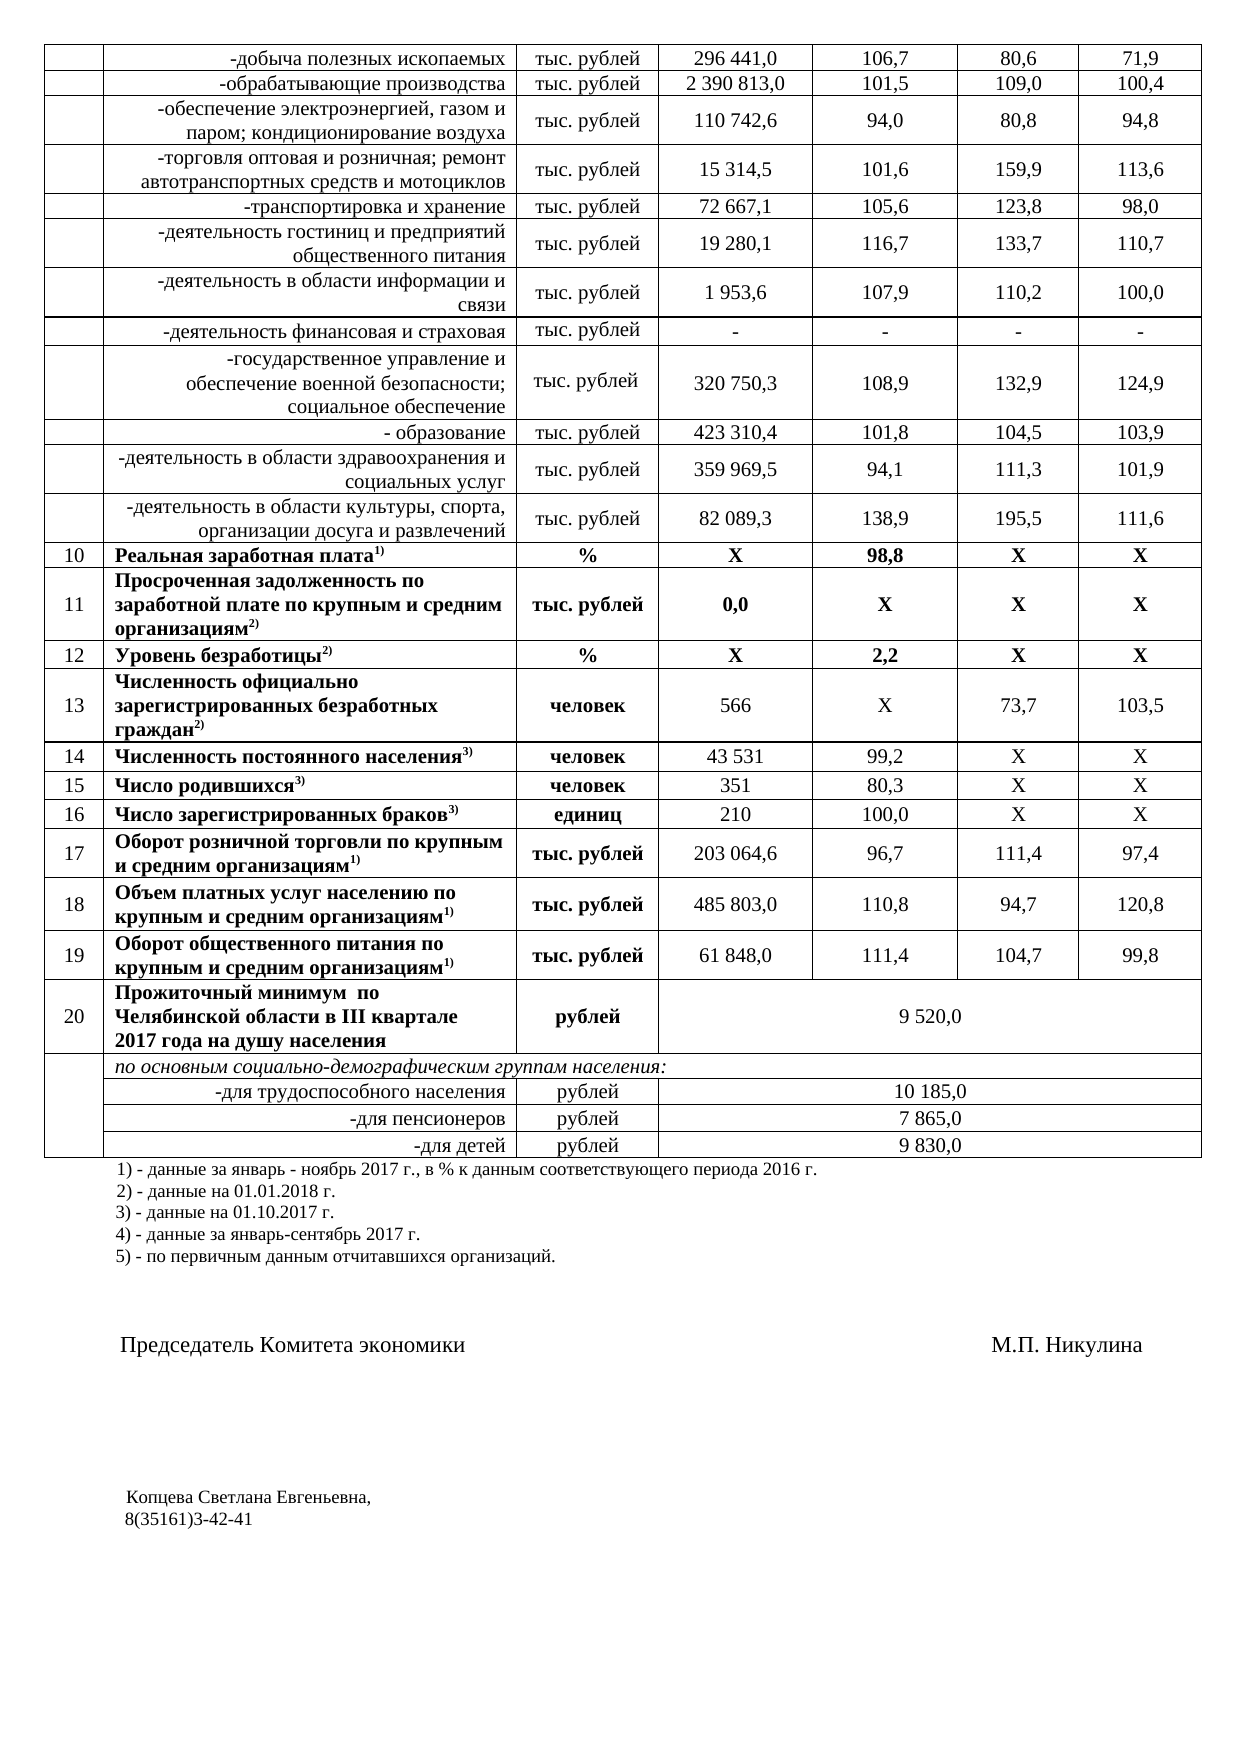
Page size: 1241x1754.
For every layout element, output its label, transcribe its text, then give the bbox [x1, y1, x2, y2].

table_cell -добыча полезных ископаемых [104, 45, 516, 69]
table_cell 320 750,3 [659, 346, 812, 418]
table_cell 104,5 [958, 420, 1078, 444]
table_cell [45, 145, 103, 193]
table_cell Х [1079, 772, 1201, 799]
table_cell 123,8 [958, 194, 1078, 218]
table_cell [45, 1054, 103, 1157]
table_cell рублей [517, 1132, 658, 1157]
table_cell рублей [517, 1079, 658, 1104]
table_cell 132,9 [958, 346, 1078, 418]
table_cell 359 969,5 [659, 445, 812, 493]
table_cell [45, 494, 103, 542]
table_cell 14 [45, 743, 103, 771]
table_cell -для детей [104, 1132, 516, 1157]
table_cell 80,8 [958, 96, 1078, 144]
table_cell 9 520,0 [659, 980, 1201, 1052]
table_cell 101,6 [813, 145, 957, 193]
table_cell 18 [45, 878, 103, 930]
table_cell тыс. рублей [517, 45, 658, 69]
table_cell 99,2 [813, 743, 957, 771]
table_cell Х [958, 568, 1078, 640]
table_cell Оборот розничной торговли по крупным и средним организациям1) [104, 829, 516, 877]
table_cell 97,4 [1079, 829, 1201, 877]
table_cell Х [1079, 800, 1201, 827]
table_cell 110,2 [958, 268, 1078, 316]
table_cell 210 [659, 800, 812, 827]
table_cell -для трудоспособного населения [104, 1079, 516, 1104]
text 3) - данные на 01.10.2017 г. [59, 1201, 1196, 1223]
text 4) - данные за январь-сентябрь 2017 г. [59, 1223, 1196, 1244]
table_cell 94,7 [958, 878, 1078, 930]
table_cell единиц [517, 800, 658, 827]
text 2) - данные на 01.01.2018 г. [59, 1180, 1196, 1201]
table_cell тыс. рублей [517, 878, 658, 930]
table_cell [45, 96, 103, 144]
table_cell [45, 194, 103, 218]
table_cell тыс. рублей [517, 318, 658, 345]
table_cell 100,0 [1079, 268, 1201, 316]
table_cell Х [958, 743, 1078, 771]
table_cell 15 [45, 772, 103, 799]
table_cell -для пенсионеров [104, 1105, 516, 1131]
table_cell 111,4 [813, 931, 957, 979]
table_cell 106,7 [813, 45, 957, 69]
table_cell 110 742,6 [659, 96, 812, 144]
table_cell Х [1079, 543, 1201, 567]
table_cell -государственное управление и обеспечение военной безопасности; социальное обеспечение [104, 346, 516, 418]
table_cell 108,9 [813, 346, 957, 418]
table_cell 0,0 [659, 568, 812, 640]
table_cell Оборот общественного питания по крупным и средним организациям1) [104, 931, 516, 979]
table_cell 104,7 [958, 931, 1078, 979]
table_cell 111,3 [958, 445, 1078, 493]
table_cell рублей [517, 1105, 658, 1131]
table_cell Х [958, 641, 1078, 668]
table_cell 94,8 [1079, 96, 1201, 144]
table_cell [45, 318, 103, 345]
table_cell -обеспечение электроэнергией, газом и паром; кондиционирование воздуха [104, 96, 516, 144]
table_cell человек [517, 669, 658, 741]
table_cell 566 [659, 669, 812, 741]
table_cell 116,7 [813, 219, 957, 267]
text 1) - данные за январь - ноябрь 2017 г., в % к данным соответствующего периода 2016 г. [59, 1158, 1196, 1180]
table_cell 98,8 [813, 543, 957, 567]
table_cell 110,8 [813, 878, 957, 930]
table_cell 43 531 [659, 743, 812, 771]
table_cell 103,5 [1079, 669, 1201, 741]
table_cell - образование [104, 420, 516, 444]
table_cell [45, 268, 103, 316]
table_cell 101,8 [813, 420, 957, 444]
table_cell 19 280,1 [659, 219, 812, 267]
table_cell Просроченная задолженность по заработной плате по крупным и средним организациям2) [104, 568, 516, 640]
table_cell тыс. рублей [517, 145, 658, 193]
table_cell 133,7 [958, 219, 1078, 267]
table_cell Уровень безработицы2) [104, 641, 516, 668]
table_cell 73,7 [958, 669, 1078, 741]
table_cell - [1079, 318, 1201, 345]
table_cell 113,6 [1079, 145, 1201, 193]
table_cell [45, 420, 103, 444]
table_cell тыс. рублей [517, 194, 658, 218]
table_cell 20 [45, 980, 103, 1052]
table_cell -торговля оптовая и розничная; ремонт автотранспортных средств и мотоциклов [104, 145, 516, 193]
text 5) - по первичным данным отчитавшихся организаций. [59, 1244, 1196, 1266]
table_cell 80,3 [813, 772, 957, 799]
table_cell 351 [659, 772, 812, 799]
table_cell -обрабатывающие производства [104, 71, 516, 94]
table_cell Х [1079, 641, 1201, 668]
table_cell 203 064,6 [659, 829, 812, 877]
table_cell рублей [517, 980, 658, 1052]
table_cell 111,6 [1079, 494, 1201, 542]
table_cell -деятельность финансовая и страховая [104, 318, 516, 345]
table_cell 98,0 [1079, 194, 1201, 218]
table_cell -транспортировка и хранение [104, 194, 516, 218]
table_cell 9 830,0 [659, 1132, 1201, 1157]
table_cell - [659, 318, 812, 345]
table_cell 105,6 [813, 194, 957, 218]
table_cell 485 803,0 [659, 878, 812, 930]
table_cell тыс. рублей [517, 219, 658, 267]
table_cell 17 [45, 829, 103, 877]
table_cell 80,6 [958, 45, 1078, 69]
table_cell 1 953,6 [659, 268, 812, 316]
table_cell Х [1079, 743, 1201, 771]
table_cell тыс. рублей [517, 494, 658, 542]
table_cell Число родившихся3) [104, 772, 516, 799]
table_cell % [517, 543, 658, 567]
table_cell - [958, 318, 1078, 345]
table_cell тыс. рублей [517, 829, 658, 877]
table_cell 82 089,3 [659, 494, 812, 542]
table_cell 12 [45, 641, 103, 668]
table_cell [45, 219, 103, 267]
table_cell 124,9 [1079, 346, 1201, 418]
table_cell 71,9 [1079, 45, 1201, 69]
table_cell -деятельность в области информации и связи [104, 268, 516, 316]
table_cell Численность постоянного населения3) [104, 743, 516, 771]
table_cell 96,7 [813, 829, 957, 877]
table_cell 16 [45, 800, 103, 827]
table_cell Х [958, 543, 1078, 567]
table_cell Х [958, 800, 1078, 827]
table_cell 99,8 [1079, 931, 1201, 979]
table_cell -деятельность в области культуры, спорта, организации досуга и развлечений [104, 494, 516, 542]
table_cell 100,4 [1079, 71, 1201, 94]
table_cell 101,5 [813, 71, 957, 94]
table_cell 110,7 [1079, 219, 1201, 267]
table_cell 120,8 [1079, 878, 1201, 930]
table_cell человек [517, 743, 658, 771]
table_cell Число зарегистрированных браков3) [104, 800, 516, 827]
table_cell 10 185,0 [659, 1079, 1201, 1104]
table_cell тыс. рублей [517, 71, 658, 94]
table_cell 19 [45, 931, 103, 979]
table_cell -деятельность гостиниц и предприятий общественного питания [104, 219, 516, 267]
table_cell Х [958, 772, 1078, 799]
table_cell 94,0 [813, 96, 957, 144]
table_cell 107,9 [813, 268, 957, 316]
table_cell Х [659, 543, 812, 567]
table_cell 2,2 [813, 641, 957, 668]
table_cell тыс. рублей [517, 420, 658, 444]
table_cell по основным социально-демографическим группам населения: [104, 1054, 1201, 1078]
table_cell Х [813, 669, 957, 741]
table_cell 2 390 813,0 [659, 71, 812, 94]
table_cell Реальная заработная плата1) [104, 543, 516, 567]
table_cell [45, 445, 103, 493]
table_cell Х [659, 641, 812, 668]
table_cell [45, 346, 103, 418]
table_cell [45, 45, 103, 69]
table_cell % [517, 641, 658, 668]
table_cell 94,1 [813, 445, 957, 493]
table_cell 195,5 [958, 494, 1078, 542]
table_cell 296 441,0 [659, 45, 812, 69]
table_cell 111,4 [958, 829, 1078, 877]
table_cell Численность официально зарегистрированных безработных граждан2) [104, 669, 516, 741]
table_cell 10 [45, 543, 103, 567]
table_cell [45, 71, 103, 94]
table_cell 159,9 [958, 145, 1078, 193]
table_cell тыс. рублей [517, 931, 658, 979]
table_cell - [813, 318, 957, 345]
table_cell 13 [45, 669, 103, 741]
table_cell тыс. рублей [517, 268, 658, 316]
table_cell 101,9 [1079, 445, 1201, 493]
table_cell Х [813, 568, 957, 640]
table_cell тыс. рублей [517, 96, 658, 144]
table_cell 11 [45, 568, 103, 640]
table_cell тыс. рублей [517, 346, 658, 418]
table_cell -деятельность в области здравоохранения и социальных услуг [104, 445, 516, 493]
table_cell Х [1079, 568, 1201, 640]
table_cell тыс. рублей [517, 445, 658, 493]
table_cell 423 310,4 [659, 420, 812, 444]
table_cell 7 865,0 [659, 1105, 1201, 1131]
text Председатель Комитета экономики М.П. Никулина [59, 1331, 1196, 1357]
table_cell Объем платных услуг населению по крупным и средним организациям1) [104, 878, 516, 930]
text 8(35161)3-42-41 [59, 1507, 1196, 1529]
table_cell 61 848,0 [659, 931, 812, 979]
table_cell Прожиточный минимум по Челябинской области в III квартале 2017 года на душу населения [104, 980, 516, 1052]
table_cell 109,0 [958, 71, 1078, 94]
table_cell тыс. рублей [517, 568, 658, 640]
table_cell 138,9 [813, 494, 957, 542]
table_cell 103,9 [1079, 420, 1201, 444]
table_cell 72 667,1 [659, 194, 812, 218]
table_cell 15 314,5 [659, 145, 812, 193]
table_cell 100,0 [813, 800, 957, 827]
text Копцева Светлана Евгеньевна, [59, 1486, 1196, 1507]
table_cell человек [517, 772, 658, 799]
